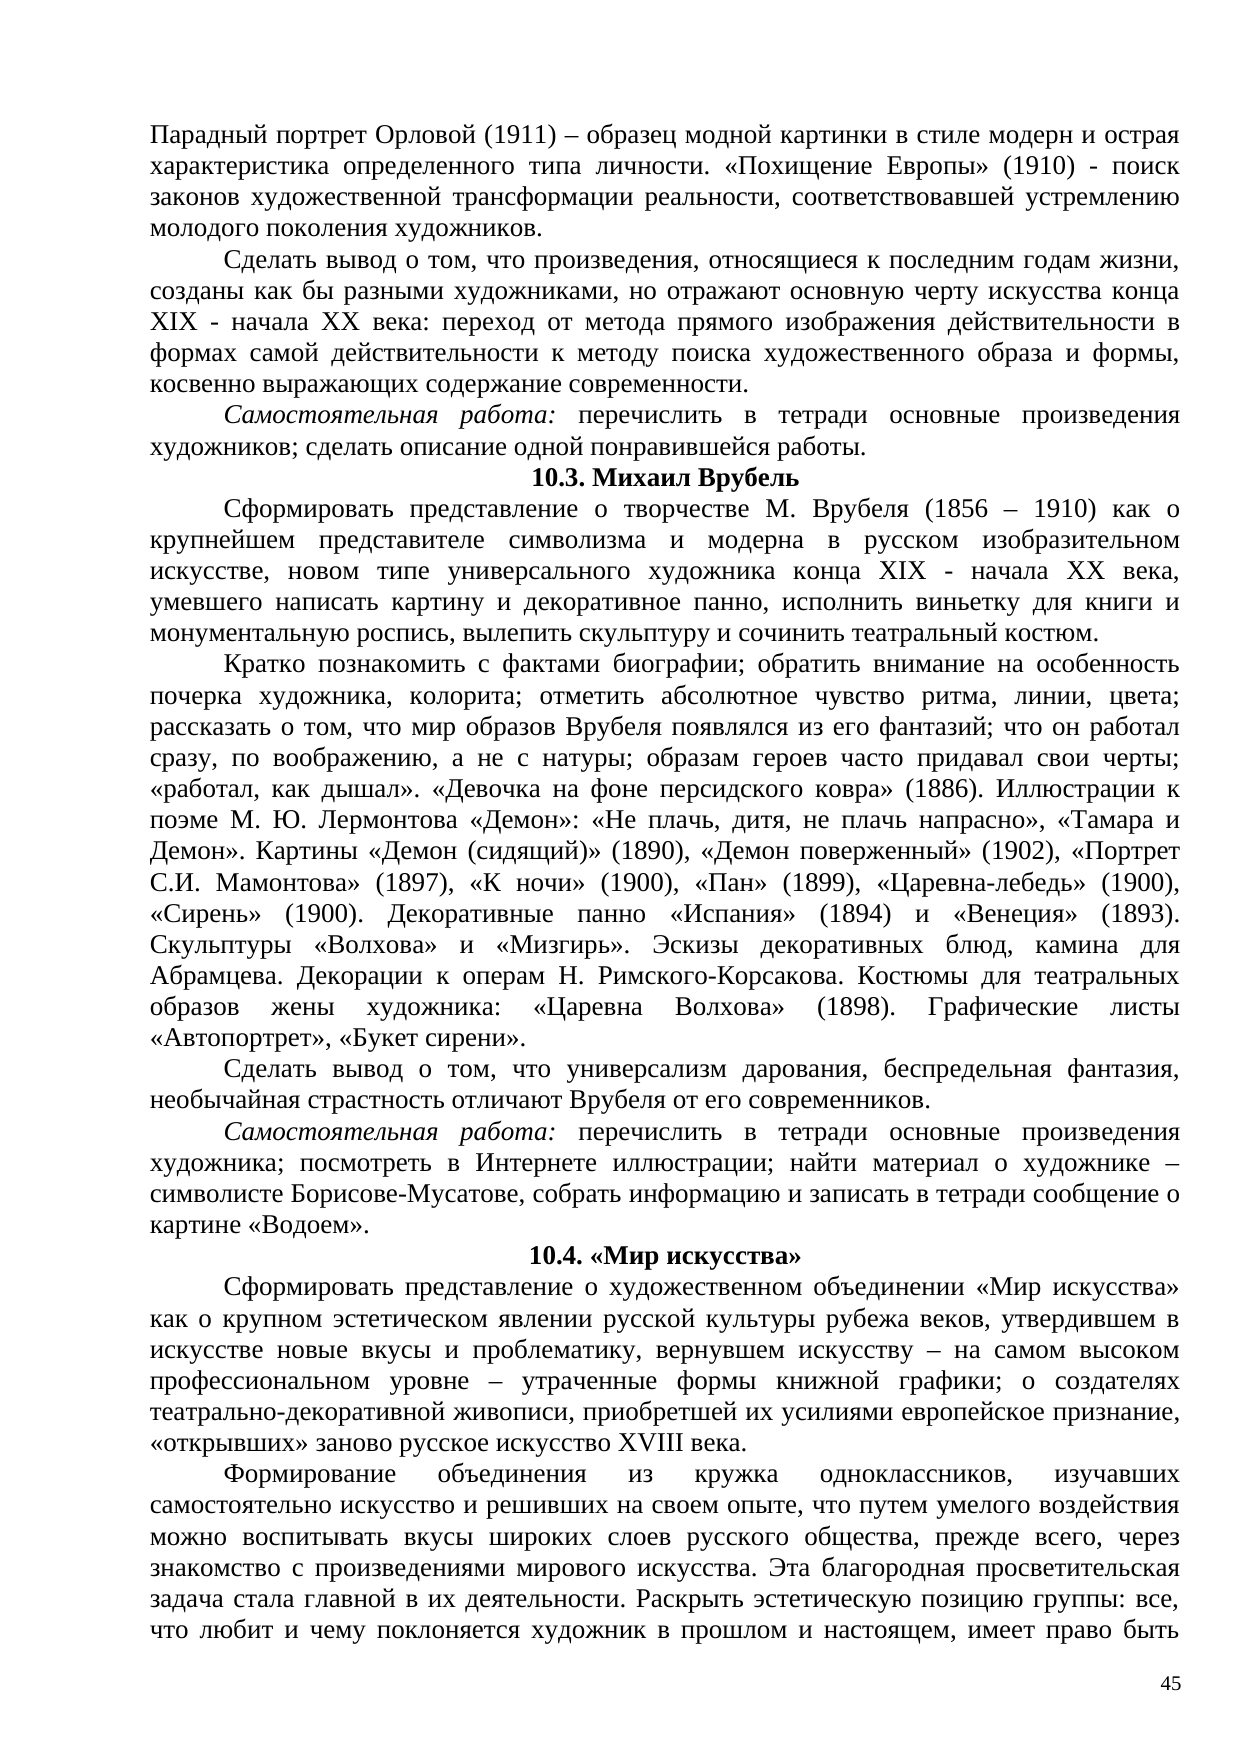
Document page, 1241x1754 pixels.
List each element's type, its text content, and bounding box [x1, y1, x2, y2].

text 10.3. Михаил Врубель [149, 461, 1181, 492]
text Сделать вывод о том, что произведения, относящиеся к последним годам жизни, созданы как бы разными художниками, но отражают основную черту искусства конца XIX - начала XX века: переход от метода прямого изображения действительности в формах самой действительности к методу поиска художественного образа и формы, косвенно выражающих содержание современности. [149, 243, 1181, 398]
text Сформировать представление о творчестве М. Врубеля (1856 – 1910) как о крупнейшем представителе символизма и модерна в русском изобразительном искусстве, новом типе универсального художника конца XIX - начала XX века, умевшего написать картину и декоративное панно, исполнить виньетку для книги и монументальную роспись, вылепить скульптуру и сочинить театральный костюм. [149, 492, 1181, 648]
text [149, 1457, 1181, 1644]
text Кратко познакомить с фактами биографии; обратить внимание на особенность почерка художника, колорита; отметить абсолютное чувство ритма, линии, цвета; рассказать о том, что мир образов Врубеля появлялся из его фантазий; что он работал сразу, по воображению, а не с натуры; образам героев часто придавал свои черты; «работал, как дышал». «Девочка на фоне персидского ковра» (1886). Иллюстрации к поэме М. Ю. Лермонтова «Демон»: «Не плачь, дитя, не плачь напрасно», «Тамара и Демон». Картины «Демон (сидящий)» (1890), «Демон поверженный» (1902), «Портрет С.И. Мамонтова» (1897), «К ночи» (1900), «Пан» (1899), «Царевна-лебедь» (1900), «Сирень» (1900). Декоративные панно «Испания» (1894) и «Венеция» (1893). Скульптуры «Волхова» и «Мизгирь». Эскизы декоративных блюд, камина для Абрамцева. Декорации к операм Н. Римского-Корсакова. Костюмы для театральных образов жены художника: «Царевна Волхова» (1898). Графические листы «Автопортрет», «Букет сирени». [149, 648, 1181, 1052]
text 10.4. «Мир искусства» [149, 1239, 1181, 1271]
text Самостоятельная работа: перечислить в тетради основные произведения художника; посмотреть в Интернете иллюстрации; найти материал о художнике – символисте Борисове-Мусатове, собрать информацию и записать в тетради сообщение о картине «Водоем». [149, 1115, 1181, 1239]
text Сформировать представление о художественном объединении «Мир искусства» как о крупном эстетическом явлении русской культуры рубежа веков, утвердившем в искусстве новые вкусы и проблематику, вернувшем искусству – на самом высоком профессиональном уровне – утраченные формы книжной графики; о создателях театрально-декоративной живописи, приобретшей их усилиями европейское признание, «открывших» заново русское искусство XVIII века. [149, 1271, 1181, 1457]
text Сделать вывод о том, что универсализм дарования, беспредельная фантазия, необычайная страстность отличают Врубеля от его современников. [149, 1052, 1181, 1115]
text Самостоятельная работа: перечислить в тетради основные произведения художников; сделать описание одной понравившейся работы. [149, 398, 1181, 461]
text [149, 118, 1181, 243]
